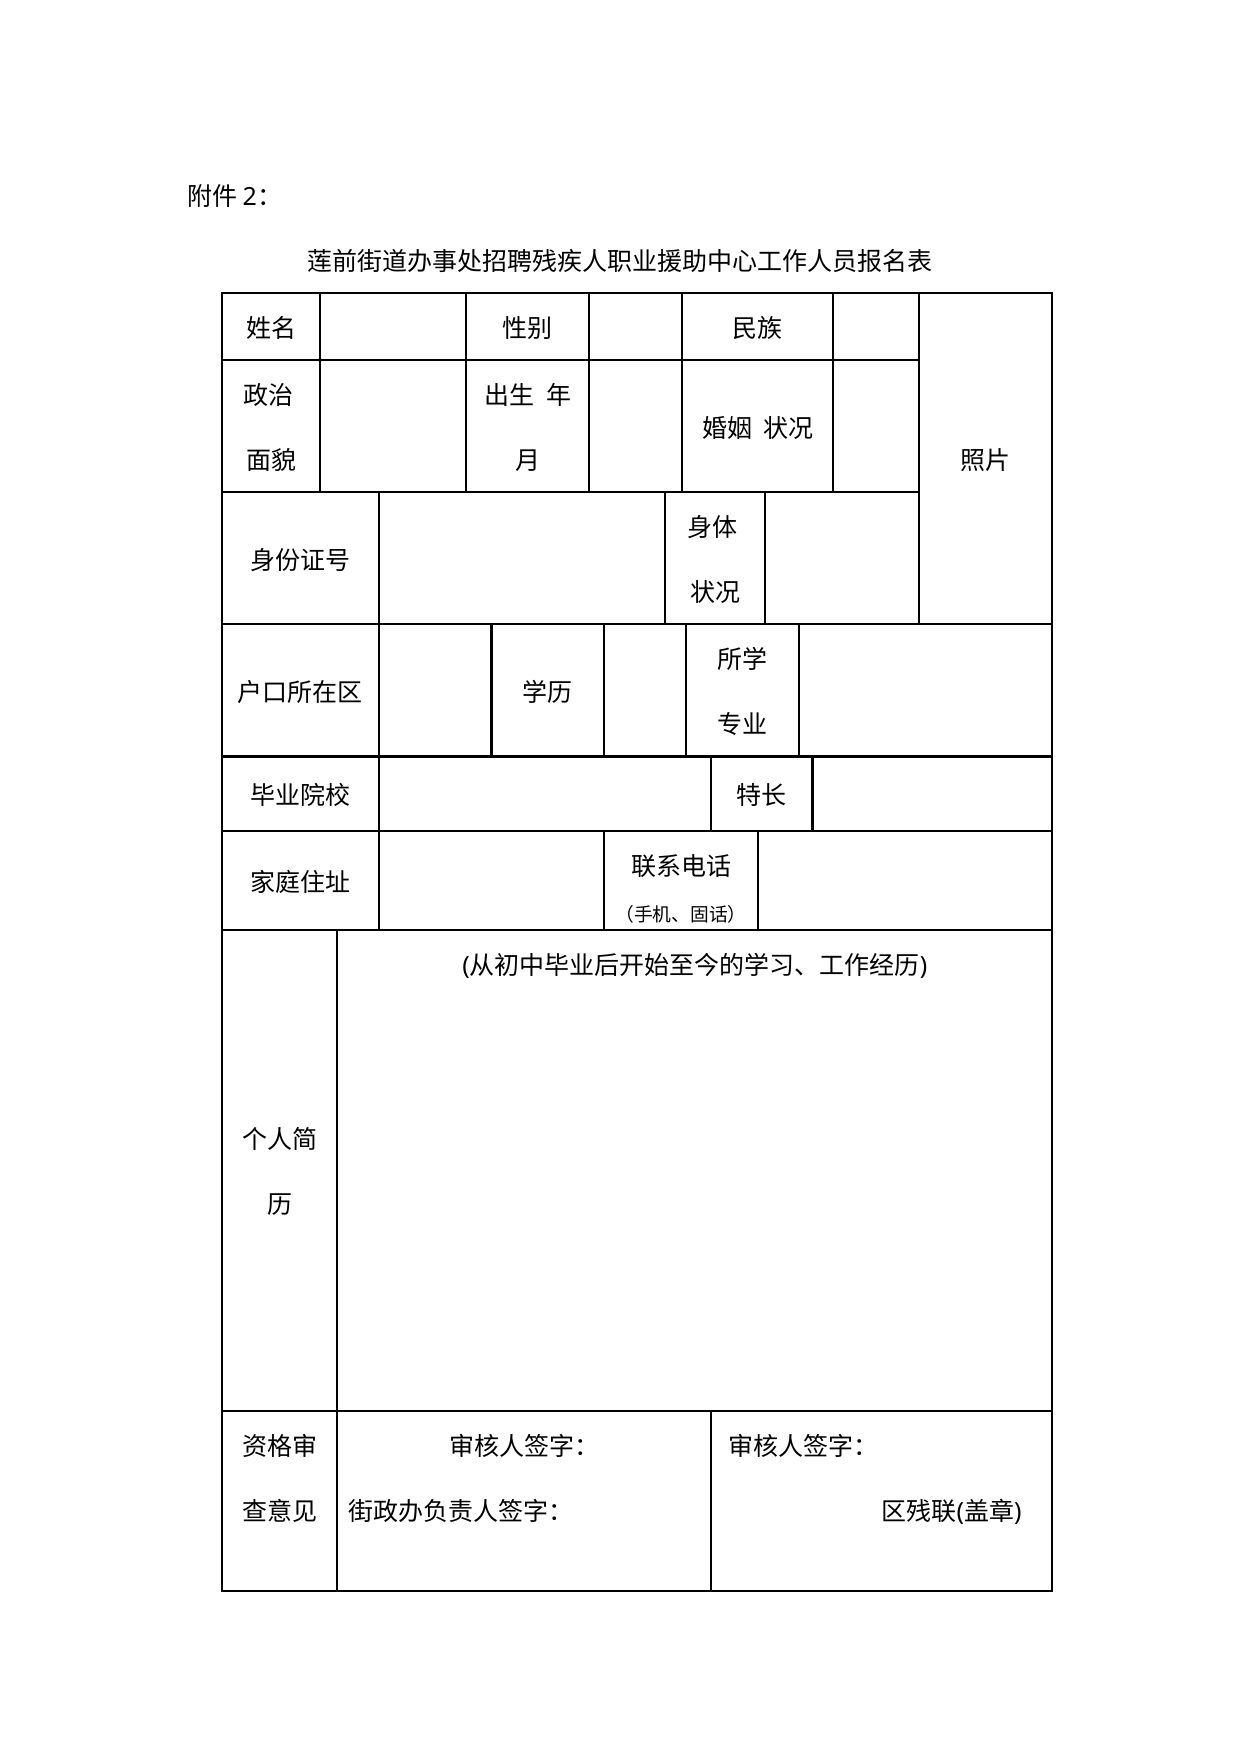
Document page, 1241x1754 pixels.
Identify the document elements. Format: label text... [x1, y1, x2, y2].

table_cell [759, 832, 1051, 929]
table_cell [321, 361, 465, 491]
table_cell 身体 状况 [666, 493, 764, 623]
table_cell 政治 面貌 [223, 361, 319, 491]
table_cell [380, 625, 490, 755]
table_cell [380, 758, 710, 829]
table_header 姓名 [223, 294, 319, 359]
table_header 民族 [683, 294, 832, 359]
table_cell [380, 832, 603, 929]
table_cell [814, 758, 1051, 829]
table_cell 身份证号 [223, 493, 378, 623]
table_cell 户口所在区 [223, 625, 378, 755]
table_cell 资格审查意见 [223, 1412, 336, 1590]
table_header 性别 [467, 294, 588, 359]
table_cell 出生 年月 [467, 361, 588, 491]
table_cell 婚姻 状况 [683, 361, 832, 491]
table_cell [834, 361, 918, 491]
table_cell (从初中毕业后开始至今的学习、工作经历) [338, 931, 1051, 1410]
table_cell 审核人签字： 区残联(盖章) 日期： [712, 1412, 1051, 1590]
text 附件2： [187, 162, 1053, 227]
text 莲前街道办事处招聘残疾人职业援助中心工作人员报名表 [187, 227, 1053, 292]
table_cell 毕业院校 [223, 758, 378, 829]
table_cell 学历 [493, 625, 603, 755]
table_cell [800, 625, 1051, 755]
table_cell 联系电话 （手机、固话） [605, 832, 757, 929]
table_cell [766, 493, 918, 623]
table_cell [590, 361, 681, 491]
table_cell 家庭住址 [223, 832, 378, 929]
table_cell 个人简历 [223, 931, 336, 1410]
table_header [321, 294, 465, 359]
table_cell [338, 1412, 710, 1590]
table_cell 所学 专业 [687, 625, 798, 755]
table_header [834, 294, 918, 359]
table_cell 特长 [712, 758, 811, 829]
table_cell [605, 625, 685, 755]
table_header [590, 294, 681, 359]
table_cell [380, 493, 664, 623]
table_header 照片 [920, 294, 1051, 623]
